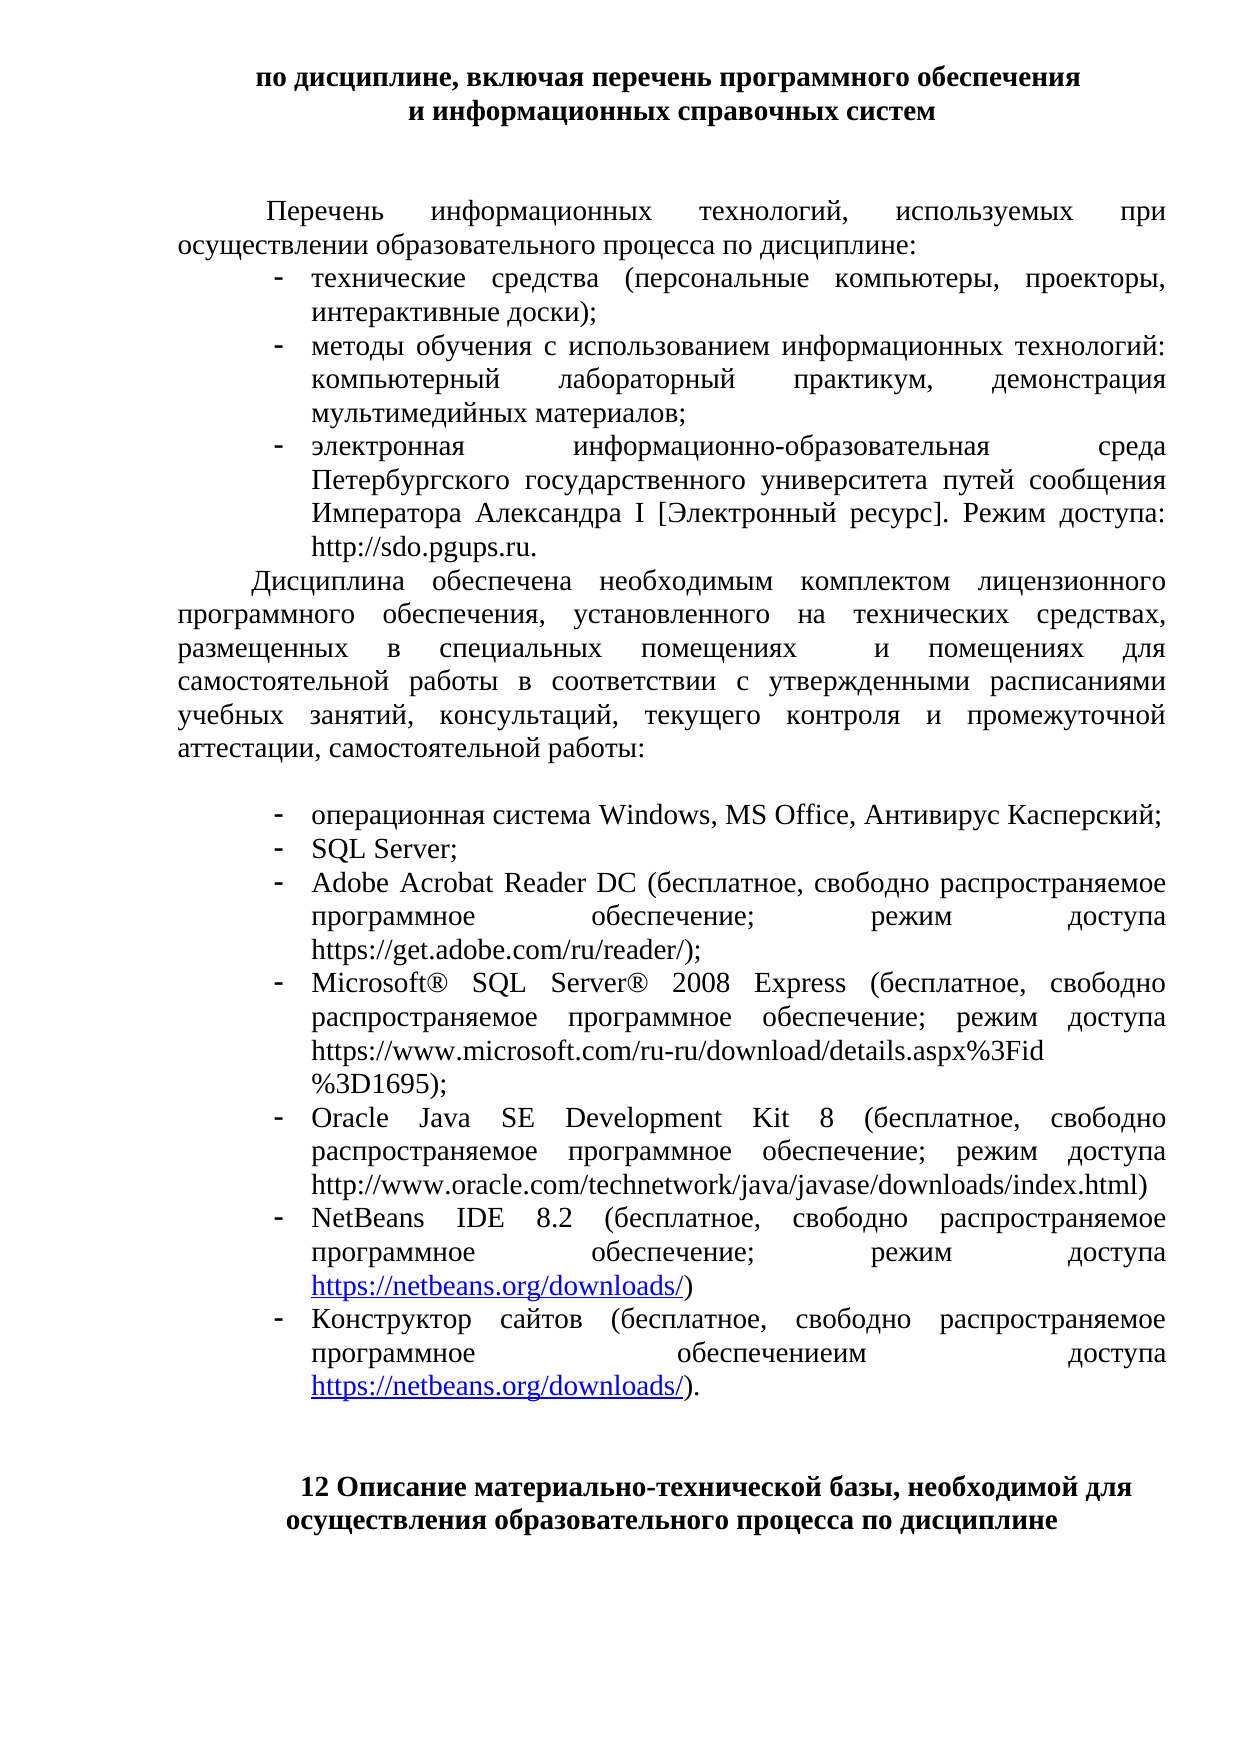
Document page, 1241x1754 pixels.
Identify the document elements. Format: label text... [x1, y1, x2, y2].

text Дисциплина обеспечена необходимым комплектом лицензионного программного обеспечения, установленного на технических средствах, размещенных в специальных помещениях и помещениях для самостоятельной работы в соответствии с утвержденными расписаниями учебных занятий, консультаций, текущего контроля и промежуточной аттестации, самостоятельной работы: [177, 563, 1167, 764]
list NetBeans IDE 8.2 (бесплатное, свободно распространяемое программное обеспечение; режим доступа https://netbeans.org/downloads/) [274, 1200, 1167, 1301]
list электронная информационно-образовательная среда Петербургского государственного университета путей сообщения Императора Александра I [Электронный ресурс]. Режим доступа: http://sdo.pgups.ru. [274, 428, 1167, 563]
text 12 Описание материально-технической базы, необходимой для осуществления образовательного процесса по дисциплине [177, 1469, 1167, 1536]
list Microsoft® SQL Server® 2008 Express (бесплатное, свободно распространяемое программное обеспечение; режим доступа https://www.microsoft.com/ru-ru/download/details.aspx%3Fid%3D1695); [274, 965, 1167, 1100]
list методы обучения с использованием информационных технологий: компьютерный лабораторный практикум, демонстрация мультимедийных материалов; [274, 328, 1167, 428]
list операционная система Windows, MS Office, Антивирус Касперский; [274, 797, 1167, 831]
text Перечень информационных технологий, используемых при осуществлении образовательного процесса по дисциплине: [177, 193, 1167, 260]
list Конструктор сайтов (бесплатное, свободно распространяемое программное обеспечениеим доступа https://netbeans.org/downloads/). [274, 1301, 1167, 1402]
list Oracle Java SE Development Kit 8 (бесплатное, свободно распространяемое программное обеспечение; режим доступа http://www.oracle.com/technetwork/java/javase/downloads/index.html) [274, 1100, 1167, 1200]
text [177, 59, 1167, 126]
list SQL Server; [274, 831, 1167, 865]
list Adobe Acrobat Reader DC (бесплатное, свободно распространяемое программное обеспечение; режим доступа https://get.adobe.com/ru/reader/); [274, 865, 1167, 965]
list технические средства (персональные компьютеры, проекторы, интерактивные доски); [274, 260, 1167, 328]
